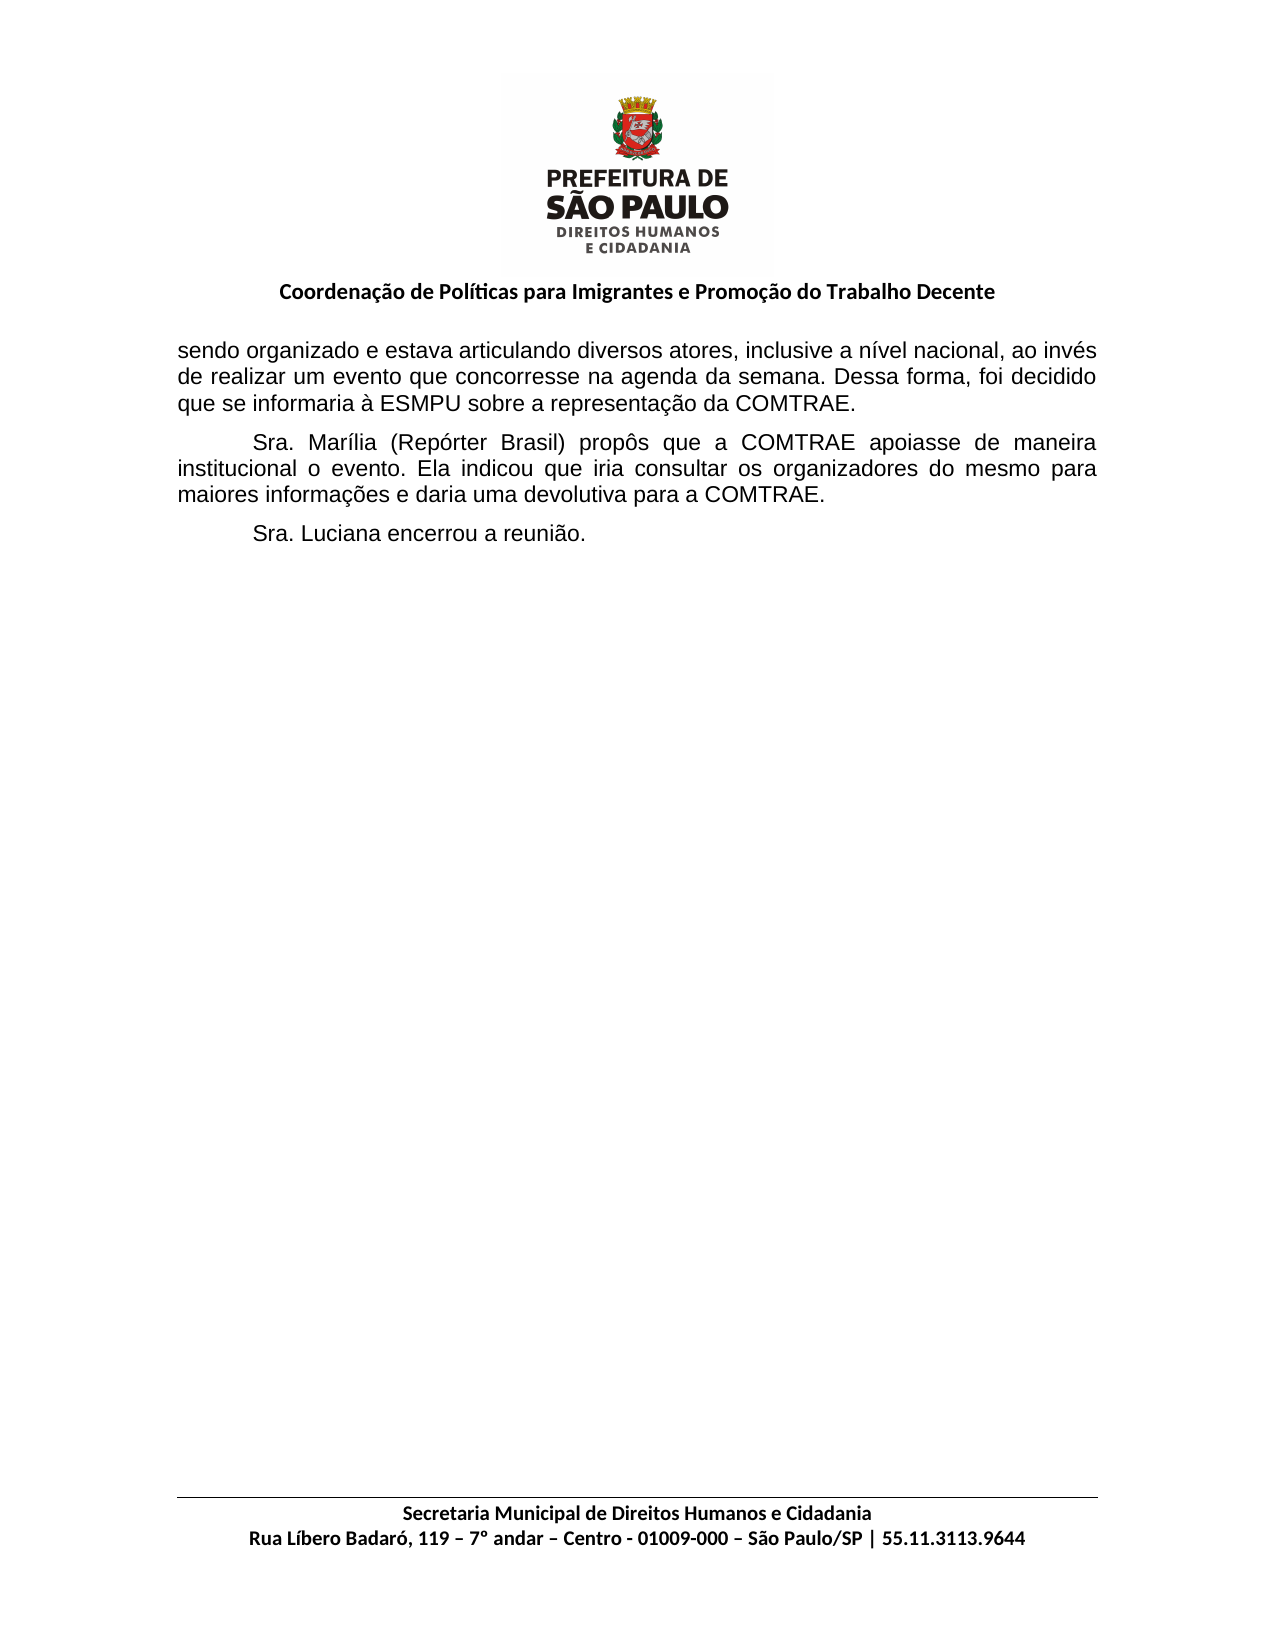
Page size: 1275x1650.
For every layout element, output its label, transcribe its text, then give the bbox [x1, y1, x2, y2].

text Sra. Marília (Repórter Brasil) propôs que a COMTRAE apoiasse de maneira institucional o evento. Ela indicou que iria consultar os organizadores do mesmo para maiores informações e daria uma devolutiva para a COMTRAE. [177, 428, 1098, 508]
text Sra. Luciana encerrou a reunião. [177, 520, 1098, 546]
picture [501, 73, 774, 277]
